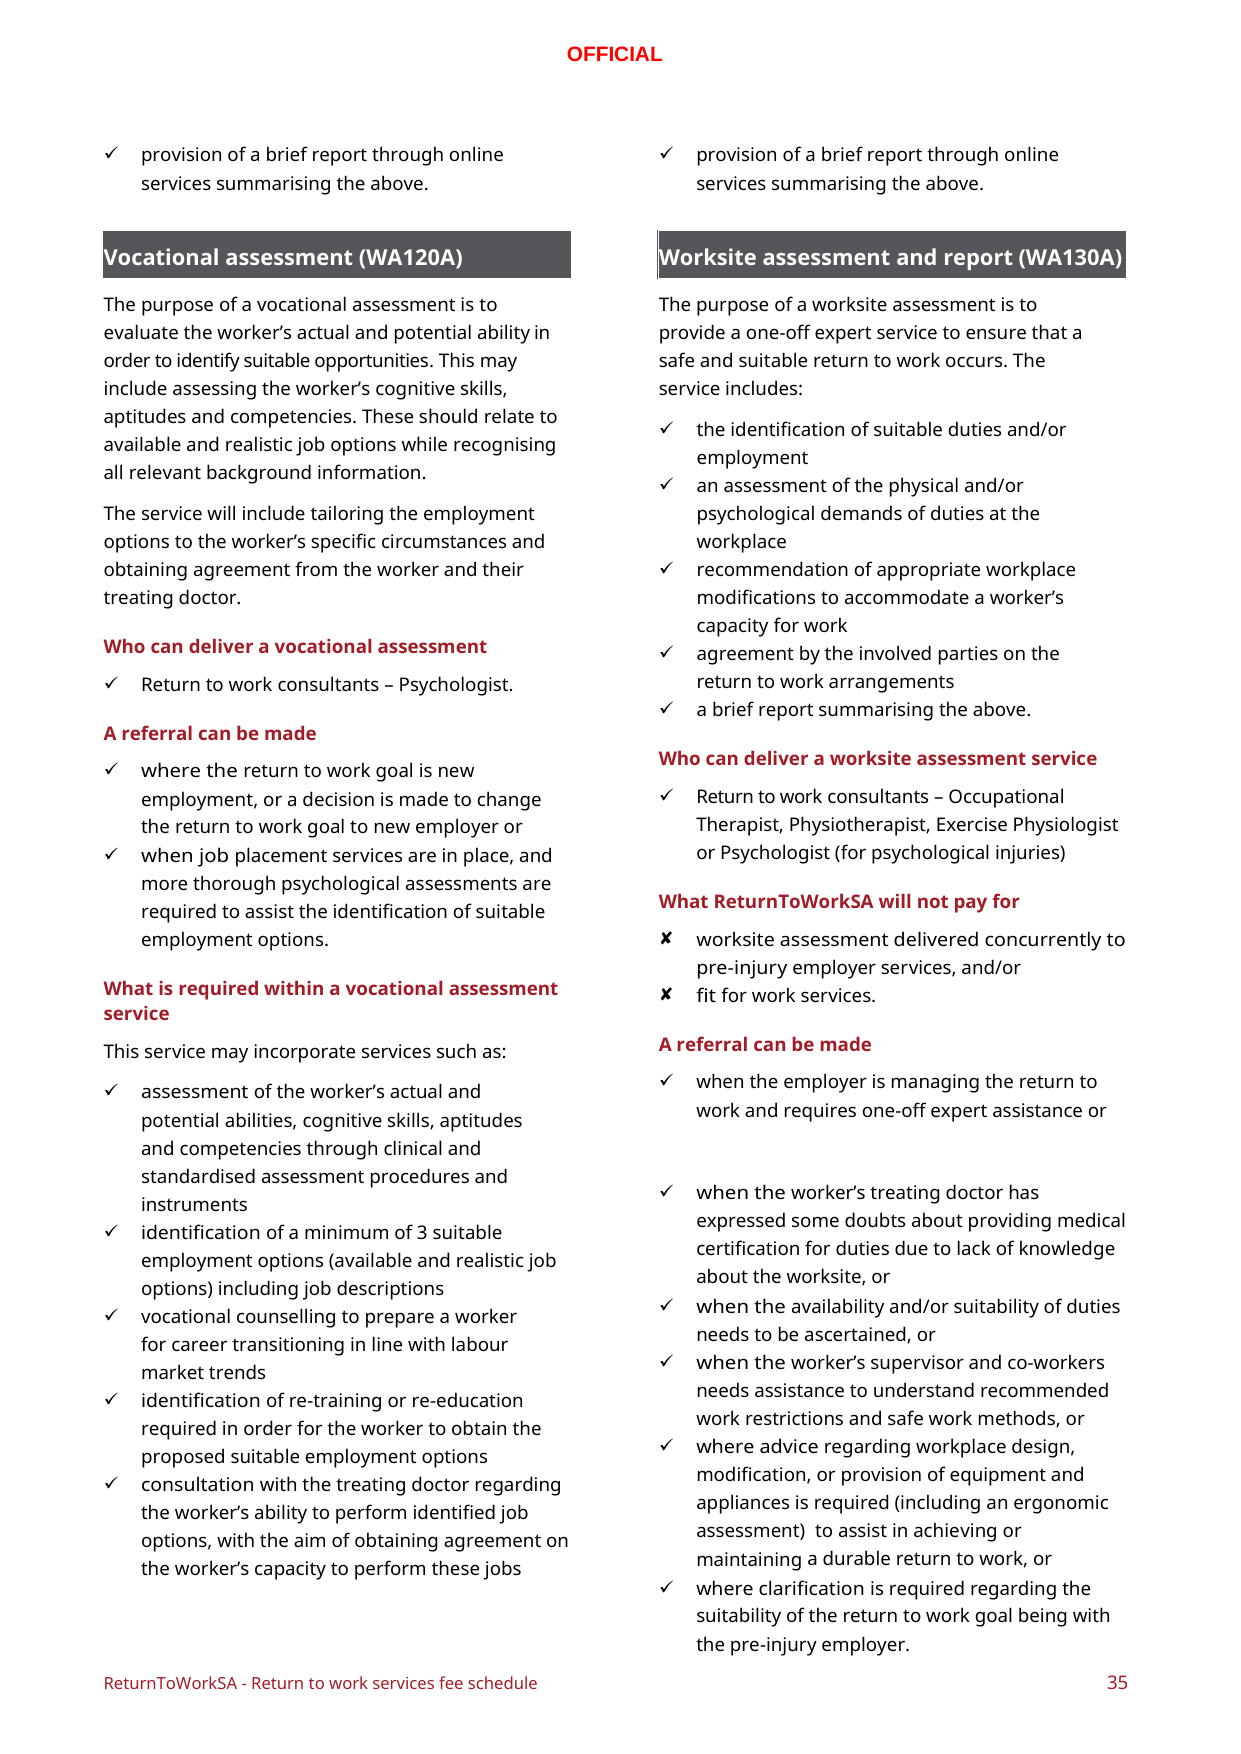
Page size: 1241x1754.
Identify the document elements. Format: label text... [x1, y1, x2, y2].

subtitle A referral can be made [103, 720, 571, 745]
subtitle Who can deliver a worksite assessment service [658, 745, 1126, 771]
list consultation with the treating doctor regarding the worker’s ability to perform identified job options, with the aim of obtaining agreement on the worker’s capacity to perform these jobs [103, 1471, 573, 1581]
list when the employer is managing the return to work and requires one-off expert assistance or [658, 1069, 1128, 1177]
list when the worker’s treating doctor has expressed some doubts about providing medical certification for duties due to lack of knowledge about the worksite, or [658, 1179, 1128, 1290]
list Return to work consultants – Psychologist. [103, 671, 571, 696]
list Return to work consultants – Occupational Therapist, Physiotherapist, Exercise Physiologist or Psychologist (for psychological injuries) [658, 783, 1128, 864]
subtitle What is required within a vocational assessment service [103, 975, 571, 1026]
list where advice regarding workplace design, modification, or provision of equipment and appliances is required (including an ergonomic assessment) to assist in achieving or maintaining a durable return to work, or [658, 1433, 1128, 1572]
list provision of a brief report through online services summarising the above. [103, 142, 573, 222]
list worksite assessment delivered concurrently to pre-injury employer services, and/or [658, 926, 1128, 979]
list where clarification is required regarding the suitability of the return to work goal being with the pre-injury employer. [658, 1575, 1128, 1656]
subtitle Who can deliver a vocational assessment [103, 633, 571, 658]
list a brief report summarising the above. [658, 696, 1109, 722]
subtitle What ReturnToWorkSA will not pay for [658, 888, 1126, 913]
list agreement by the involved parties on the return to work arrangements [658, 640, 1109, 694]
list identification of a minimum of 3 suitable employment options (available and realistic job options) including job descriptions [103, 1219, 573, 1301]
subtitle A referral can be made [658, 1031, 1126, 1056]
text Vocational assessment (WA120A) [103, 231, 571, 278]
list assessment of the worker’s actual and potential abilities, cognitive skills, aptitudes and competencies through clinical and standardised assessment procedures and instruments [103, 1079, 538, 1216]
list an assessment of the physical and/or psychological demands of duties at the workplace [658, 472, 1109, 553]
list recommendation of appropriate workplace modifications to accommodate a worker’s capacity for work [658, 556, 1109, 638]
list when the availability and/or suitability of duties needs to be ascertained, or [658, 1293, 1128, 1346]
list when job placement services are in place, and more thorough psychological assessments are required to assist the identification of suitable employment options. [103, 842, 571, 951]
text Worksite assessment and report (WA130A) [659, 231, 1126, 278]
list the identification of suitable duties and/or employment [658, 416, 1109, 469]
text This service may incorporate services such as: [103, 1038, 573, 1064]
text The purpose of a worksite assessment is to provide a one-off expert service to ensure that a safe and suitable return to work occurs. The service includes: [658, 291, 1109, 401]
list where the return to work goal is new employment, or a decision is made to change the return to work goal to new employer or [103, 758, 571, 839]
list when the worker’s supervisor and co-workers needs assistance to understand recommended work restrictions and safe work methods, or [658, 1349, 1128, 1431]
list provision of a brief report through online services summarising the above. [658, 142, 1128, 222]
list vocational counselling to prepare a worker for career transitioning in line with labour market trends [103, 1303, 538, 1384]
list fit for work services. [658, 982, 1128, 1007]
text The purpose of a vocational assessment is to evaluate the worker’s actual and potential ability in order to identify suitable opportunities. This may include assessing the worker’s cognitive skills, aptitudes and competencies. These should relate to available and realistic job options while recognising all relevant background information. [103, 291, 571, 485]
text The service will include tailoring the employment options to the worker’s specific circumstances and obtaining agreement from the worker and their treating doctor. [103, 500, 571, 609]
list identification of re-training or re-education required in order for the worker to obtain the proposed suitable employment options [103, 1387, 573, 1469]
